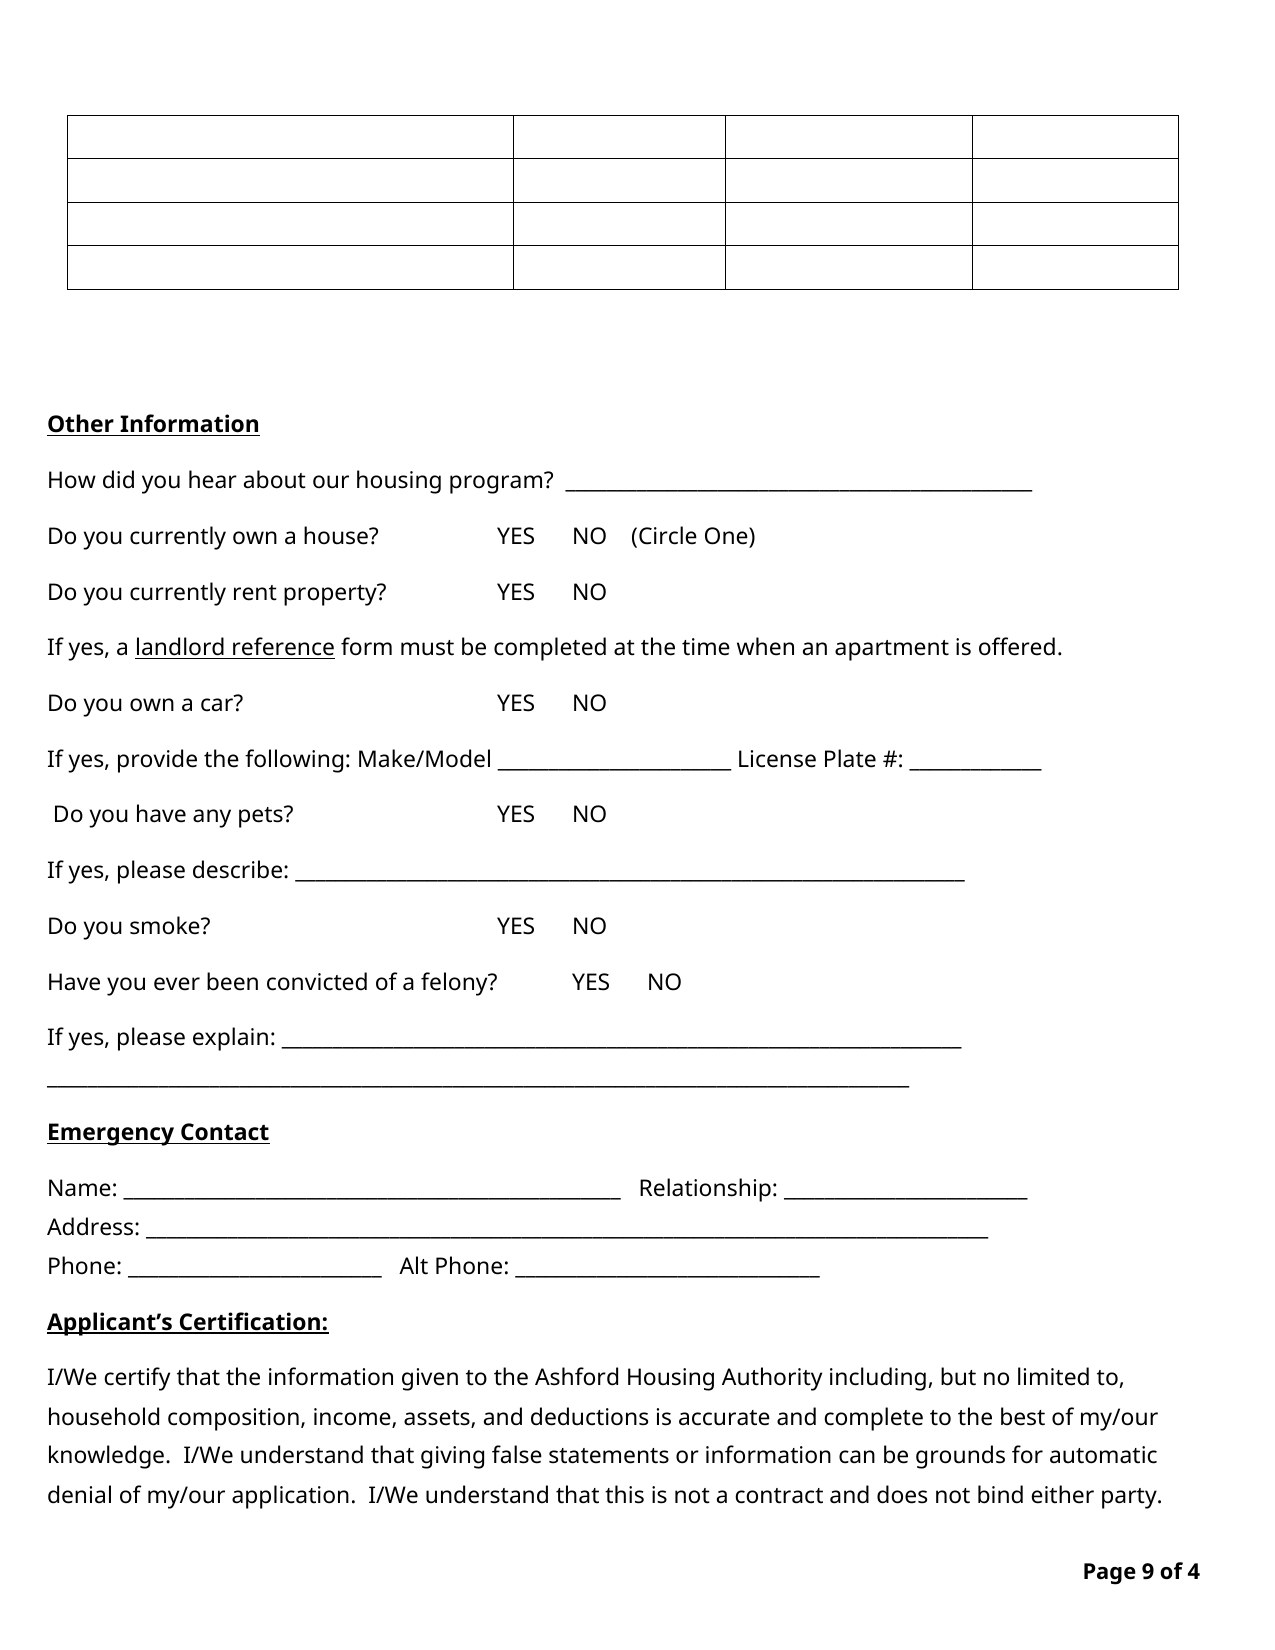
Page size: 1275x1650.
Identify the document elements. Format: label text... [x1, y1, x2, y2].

text If yes, provide the following: Make/Model _______________________ License Plate #: _____________ [47, 743, 1200, 774]
table_cell [514, 159, 725, 202]
text Name: _________________________________________________ Relationship: ________________________ [47, 1172, 1200, 1203]
text Do you smoke? YES NO [47, 910, 1200, 941]
table_cell [973, 116, 1178, 158]
text How did you hear about our housing program? ______________________________________________ [47, 464, 1200, 495]
text Other Information [47, 408, 1200, 439]
text Have you ever been convicted of a felony? YES NO [47, 966, 1200, 997]
table_cell [68, 246, 513, 289]
text If yes, please describe: __________________________________________________________________ [47, 854, 1200, 885]
table_cell [726, 246, 972, 289]
table_cell [726, 203, 972, 245]
table_cell [726, 159, 972, 202]
table_cell [726, 116, 972, 158]
table_cell [68, 116, 513, 158]
text _____________________________________________________________________________________ [47, 1060, 1200, 1092]
table_cell [973, 159, 1178, 202]
table_cell [68, 159, 513, 202]
text If yes, a landlord reference form must be completed at the time when an apartment is offered. [47, 631, 1200, 662]
text Emergency Contact [47, 1116, 1200, 1147]
text Do you currently own a house? YES NO (Circle One) [47, 520, 1200, 551]
table_cell [973, 203, 1178, 245]
text I/We certify that the information given to the Ashford Housing Authority including, but no limited to, household composition, income, assets, and deductions is accurate and complete to the best of my/our knowledge. I/We understand that giving false statements or information can be grounds for automatic denial of my/our application. I/We understand that this is not a contract and does not bind either party. [47, 1361, 1200, 1510]
table_cell [514, 246, 725, 289]
text If yes, please explain: ___________________________________________________________________ [47, 1021, 1200, 1052]
text Do you own a car? YES NO [47, 687, 1200, 718]
text Address: ___________________________________________________________________________________ [47, 1211, 1200, 1242]
table_cell [514, 116, 725, 158]
text Phone: _________________________ Alt Phone: ______________________________ [47, 1250, 1200, 1281]
table_cell [973, 246, 1178, 289]
text Applicant’s Certification: [47, 1306, 1200, 1337]
table_cell [68, 203, 513, 245]
table_cell [514, 203, 725, 245]
text Do you currently rent property? YES NO [47, 575, 1200, 607]
text Do you have any pets? YES NO [47, 798, 1200, 829]
